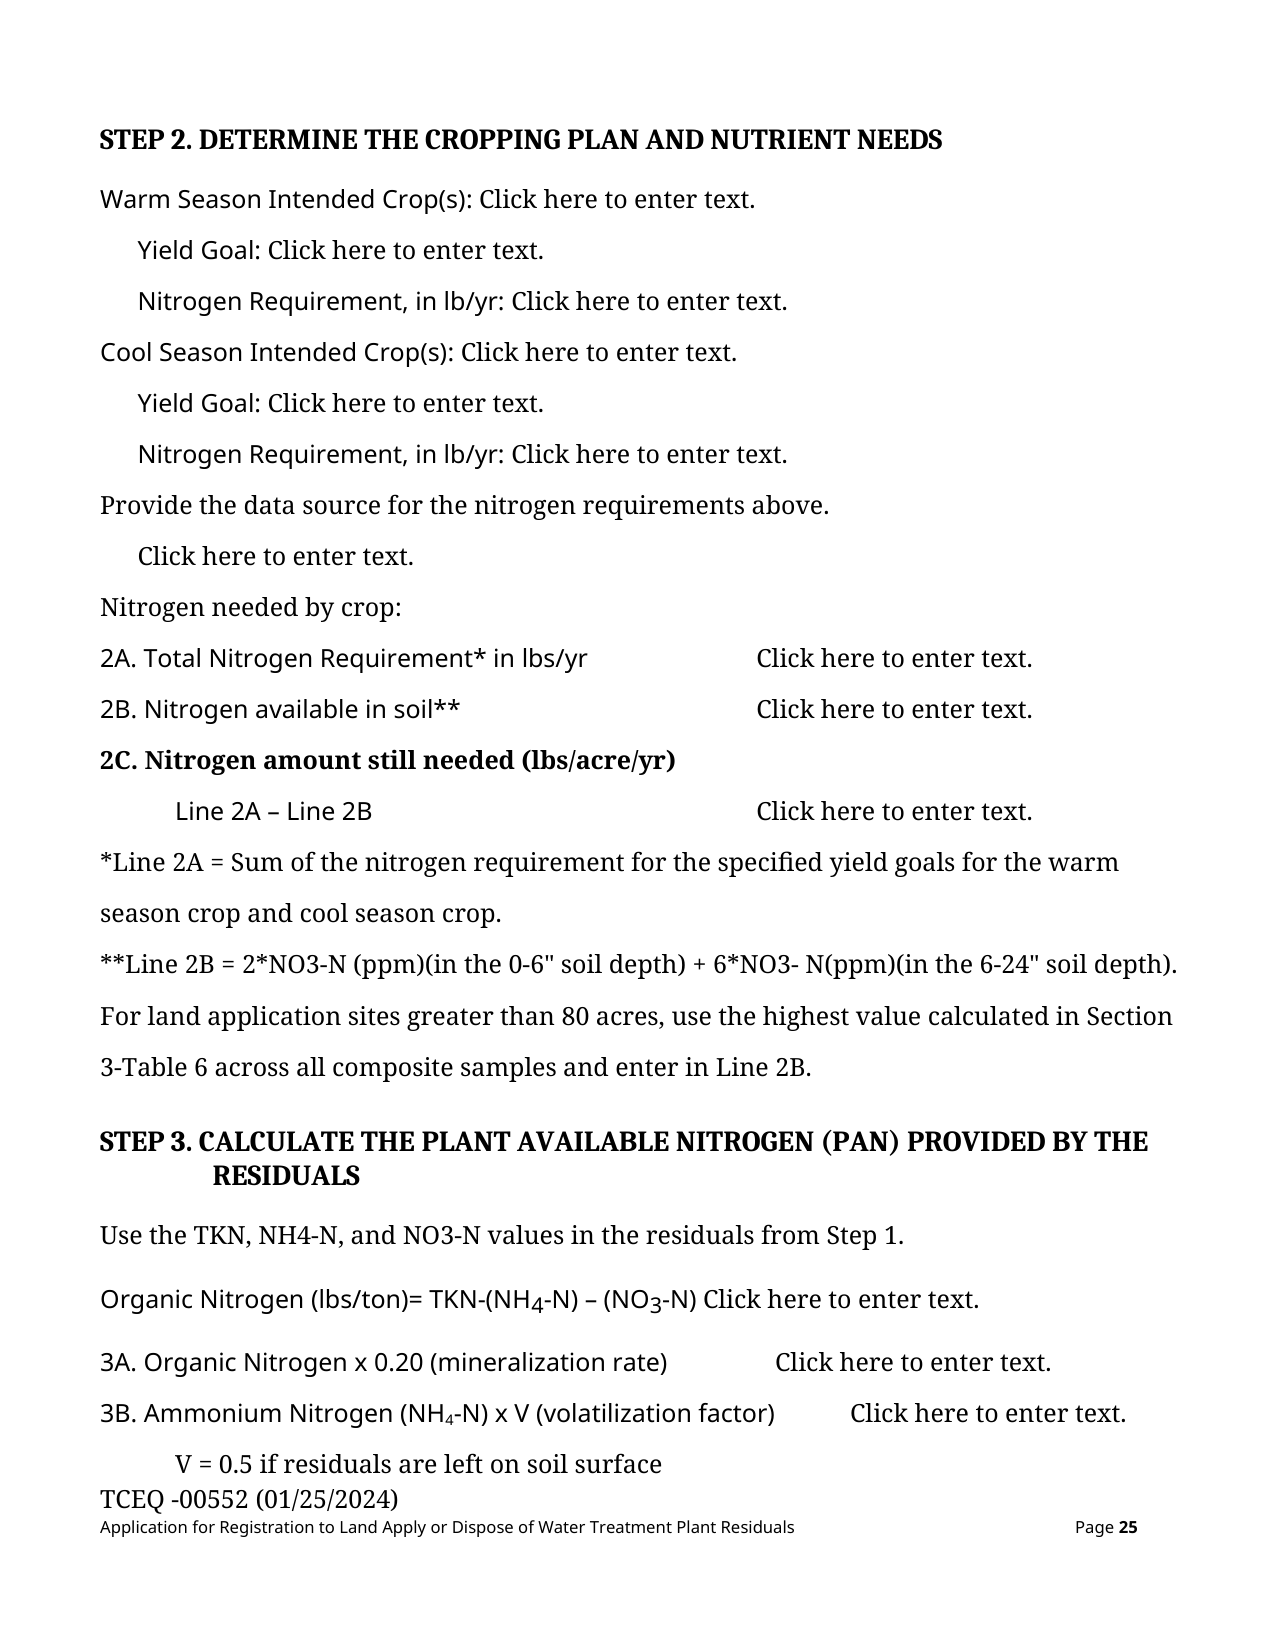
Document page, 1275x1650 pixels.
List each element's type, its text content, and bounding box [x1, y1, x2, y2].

text : [100, 334, 1191, 369]
text : [100, 181, 1191, 216]
